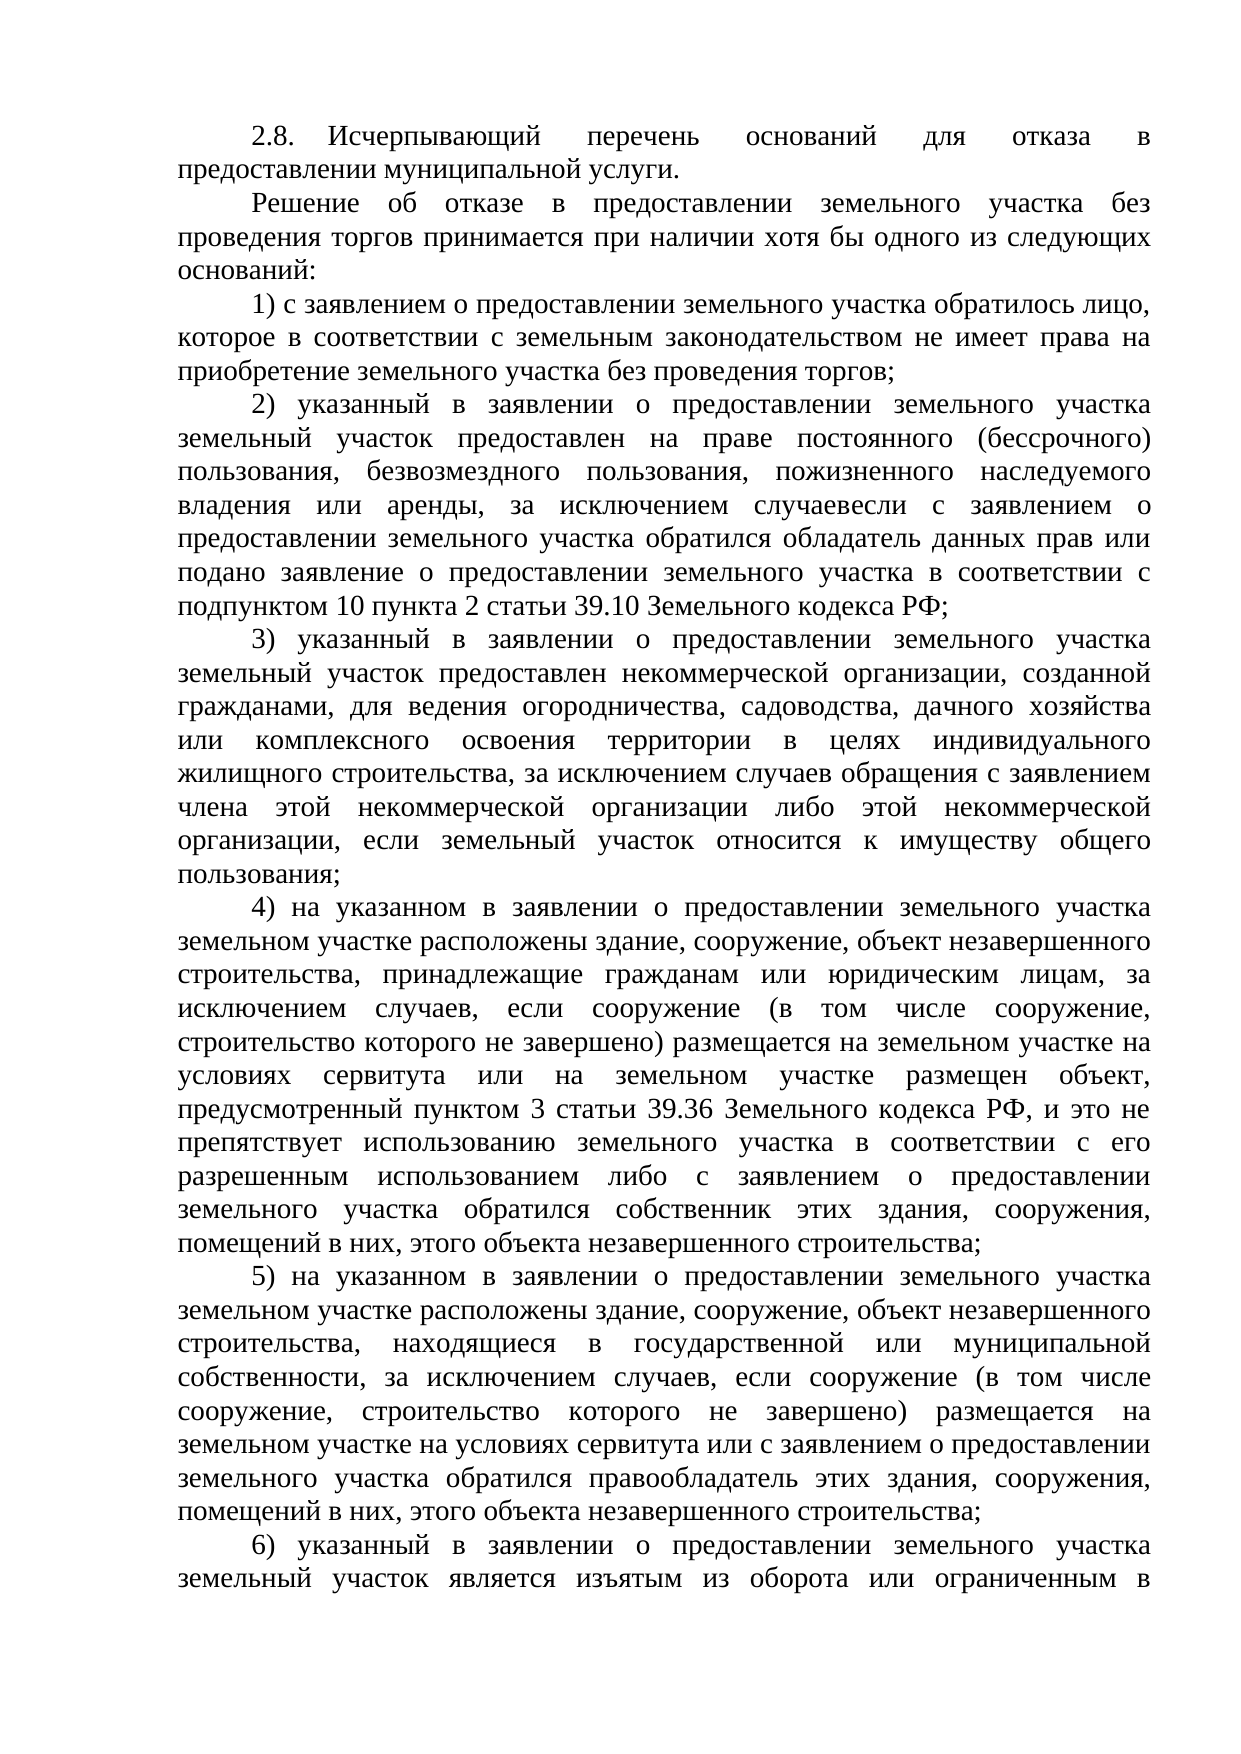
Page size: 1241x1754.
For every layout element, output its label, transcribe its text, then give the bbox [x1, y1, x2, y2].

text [177, 1527, 1152, 1594]
text 2) указанный в заявлении о предоставлении земельного участка земельный участок предоставлен на праве постоянного (бессрочного) пользования, безвозмездного пользования, пожизненного наследуемого владения или аренды, за исключением случаевесли с заявлением о предоставлении земельного участка обратился обладатель данных прав или подано заявление о предоставлении земельного участка в соответствии с подпунктом 10 пункта 2 статьи 39.10 Земельного кодекса РФ; [177, 386, 1152, 621]
list Исчерпывающий перечень оснований для отказа в предоставлении муниципальной услуги. [177, 118, 1152, 185]
text 5) на указанном в заявлении о предоставлении земельного участка земельном участке расположены здание, сооружение, объект незавершенного строительства, находящиеся в государственной или муниципальной собственности, за исключением случаев, если сооружение (в том числе сооружение, строительство которого не завершено) размещается на земельном участке на условиях сервитута или с заявлением о предоставлении земельного участка обратился правообладатель этих здания, сооружения, помещений в них, этого объекта незавершенного строительства; [177, 1258, 1152, 1527]
text 1) с заявлением о предоставлении земельного участка обратилось лицо, которое в соответствии с земельным законодательством не имеет права на приобретение земельного участка без проведения торгов; [177, 286, 1152, 386]
text 4) на указанном в заявлении о предоставлении земельного участка земельном участке расположены здание, сооружение, объект незавершенного строительства, принадлежащие гражданам или юридическим лицам, за исключением случаев, если сооружение (в том числе сооружение, строительство которого не завершено) размещается на земельном участке на условиях сервитута или на земельном участке размещен объект, предусмотренный пунктом 3 статьи 39.36 Земельного кодекса РФ, и это не препятствует использованию земельного участка в соответствии с его разрешенным использованием либо с заявлением о предоставлении земельного участка обратился собственник этих здания, сооружения, помещений в них, этого объекта незавершенного строительства; [177, 889, 1152, 1258]
text Решение об отказе в предоставлении земельного участка без проведения торгов принимается при наличии хотя бы одного из следующих оснований: [177, 185, 1152, 286]
text 3) указанный в заявлении о предоставлении земельного участка земельный участок предоставлен некоммерческой организации, созданной гражданами, для ведения огородничества, садоводства, дачного хозяйства или комплексного освоения территории в целях индивидуального жилищного строительства, за исключением случаев обращения с заявлением члена этой некоммерческой организации либо этой некоммерческой организации, если земельный участок относится к имуществу общего пользования; [177, 621, 1152, 889]
